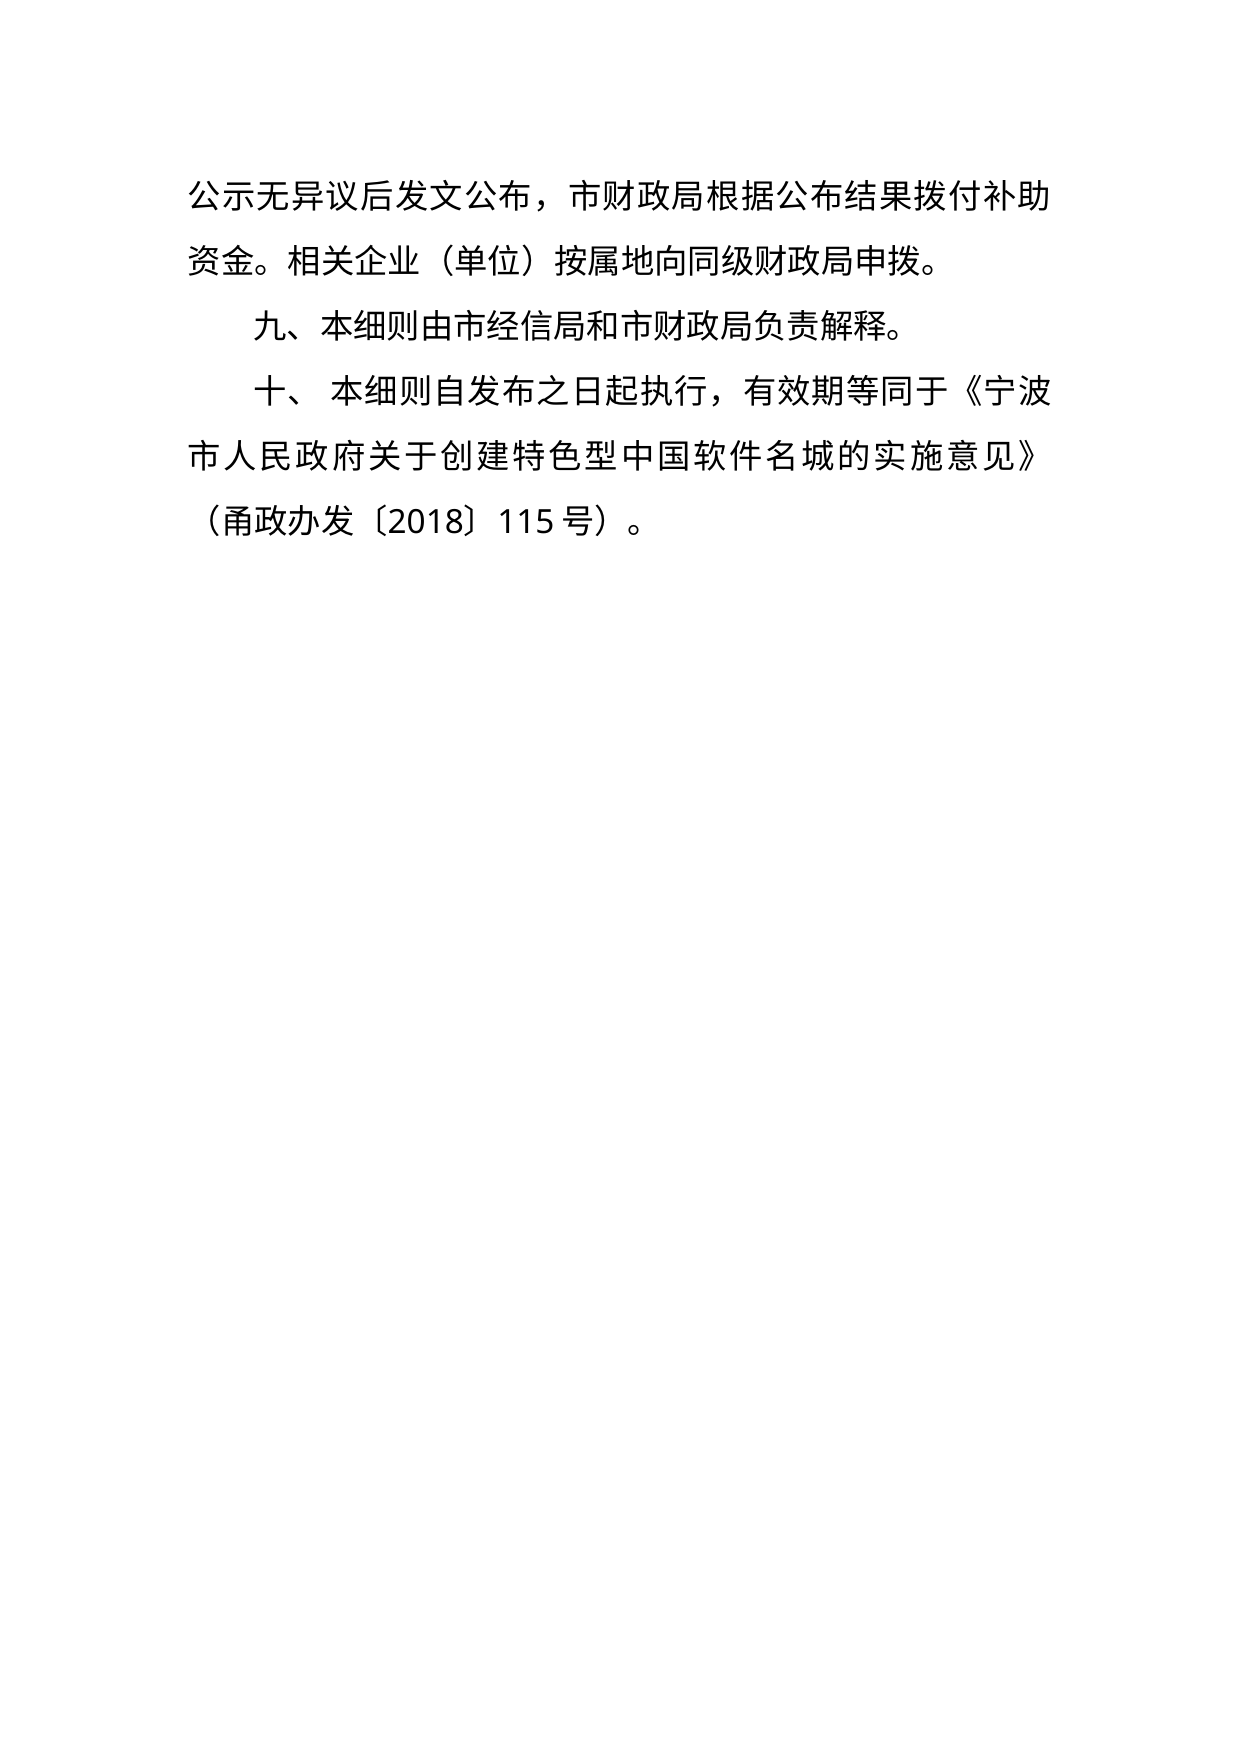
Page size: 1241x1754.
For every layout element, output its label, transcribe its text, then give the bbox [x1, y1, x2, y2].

text 九、本细则由市经信局和市财政局负责解释。 [187, 292, 1053, 357]
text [187, 162, 1053, 292]
text 十、 本细则自发布之日起执行，有效期等同于《宁波市人民政府关于创建特色型中国软件名城的实施意见》（甬政办发〔2018〕115号）。 [187, 357, 1053, 552]
